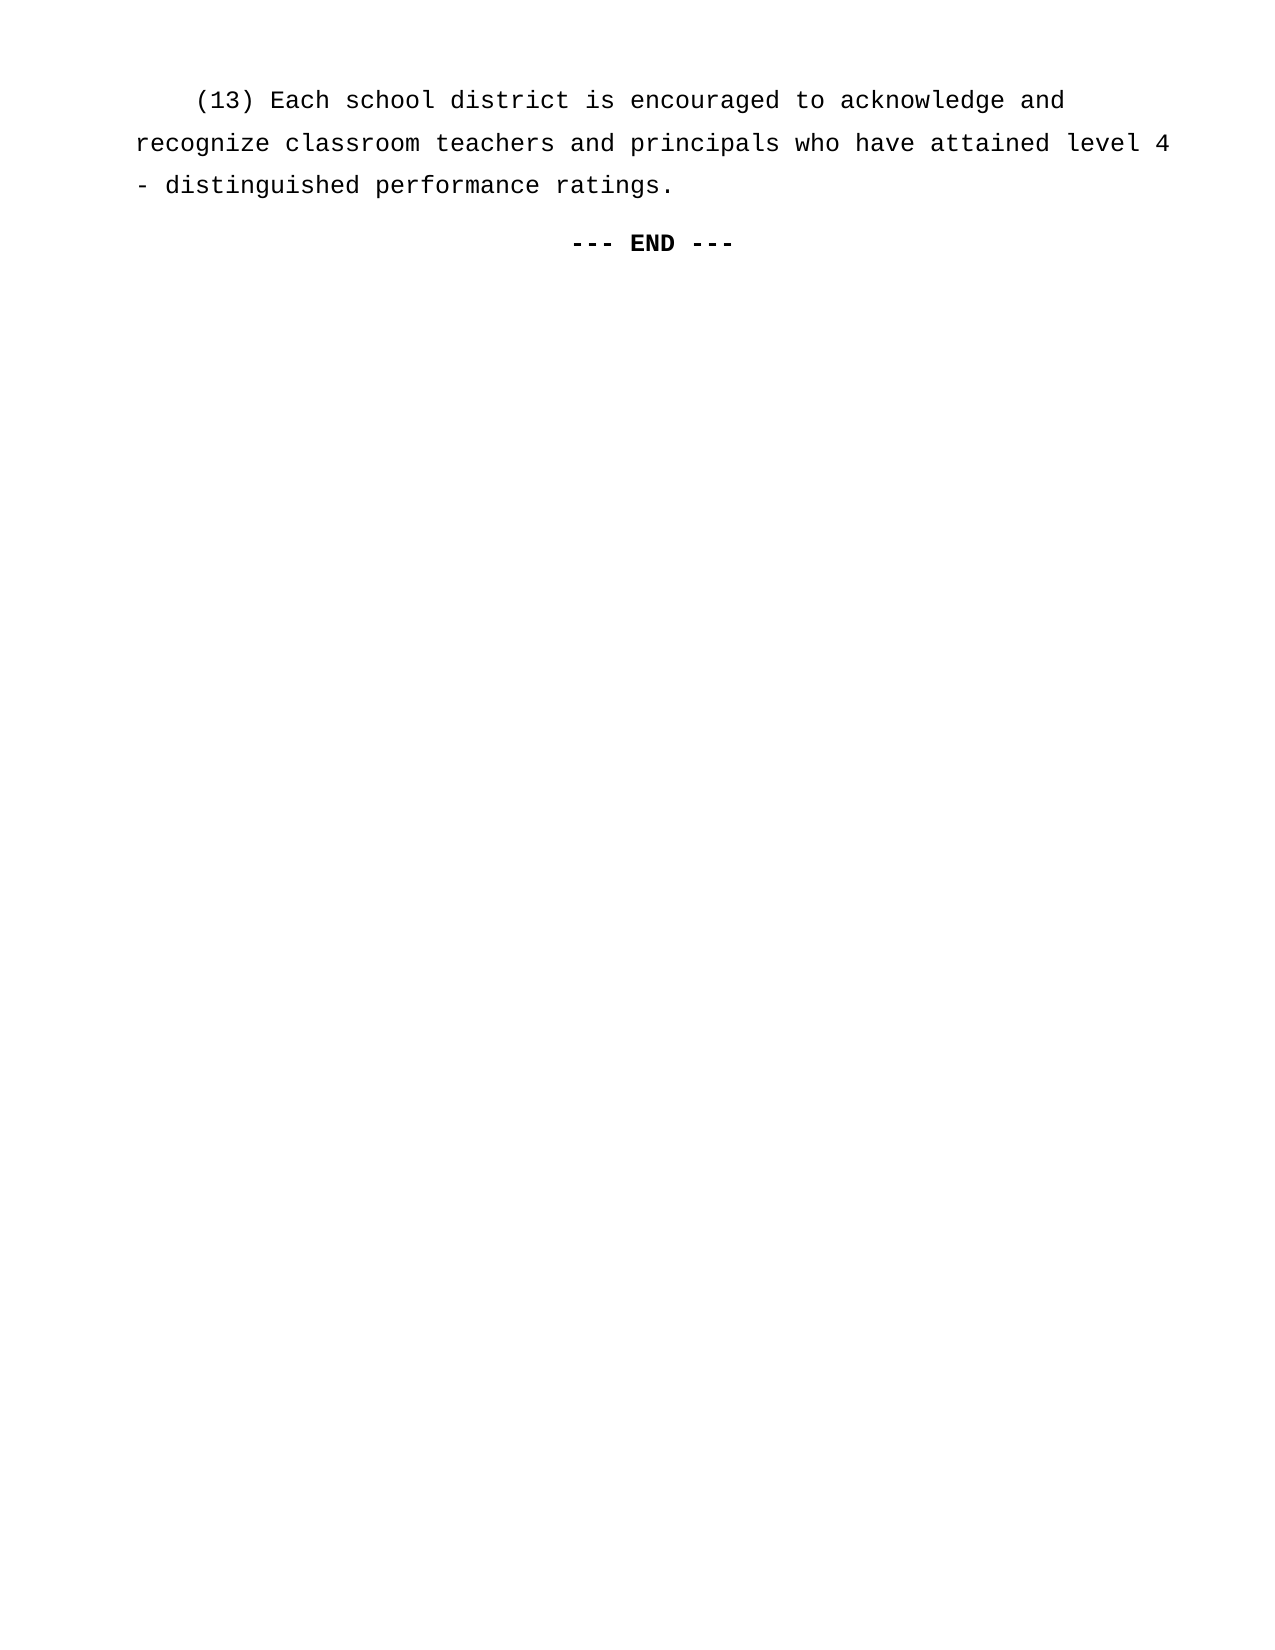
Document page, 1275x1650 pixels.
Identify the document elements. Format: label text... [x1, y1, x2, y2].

text (13) Each school district is encouraged to acknowledge and recognize classroom teachers and principals who have attained level 4 - distinguished performance ratings. [135, 75, 1170, 202]
text --- END --- [135, 231, 1170, 259]
